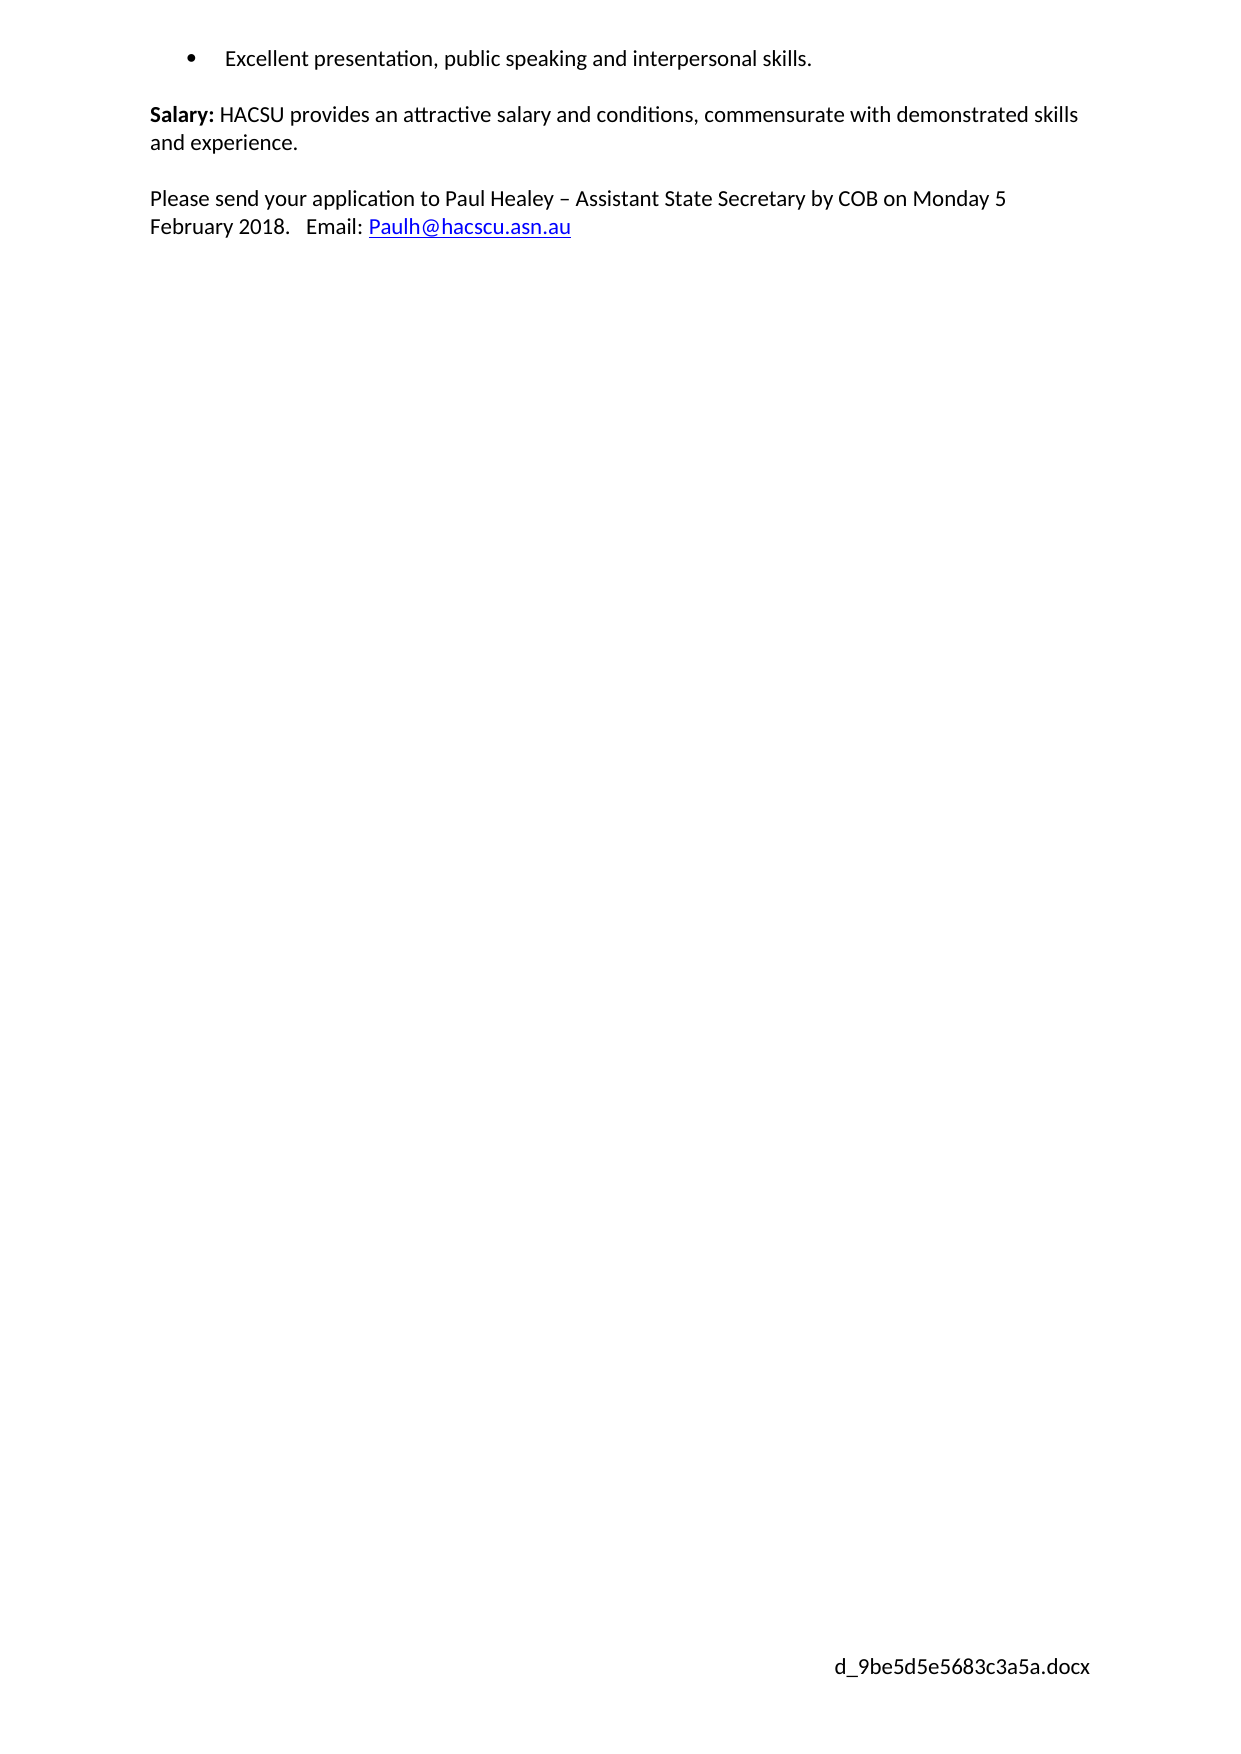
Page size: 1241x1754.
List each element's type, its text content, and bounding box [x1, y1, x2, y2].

text Salary: HACSU provides an attractive salary and conditions, commensurate with demonstrated skills and experience. [150, 100, 1090, 156]
text Please send your application to Paul Healey – Assistant State Secretary by COB on Monday 5 February 2018. Email: Paulh@hacscu.asn.au [150, 184, 1090, 241]
list Excellent presentation, public speaking and interpersonal skills. [187, 44, 1090, 72]
